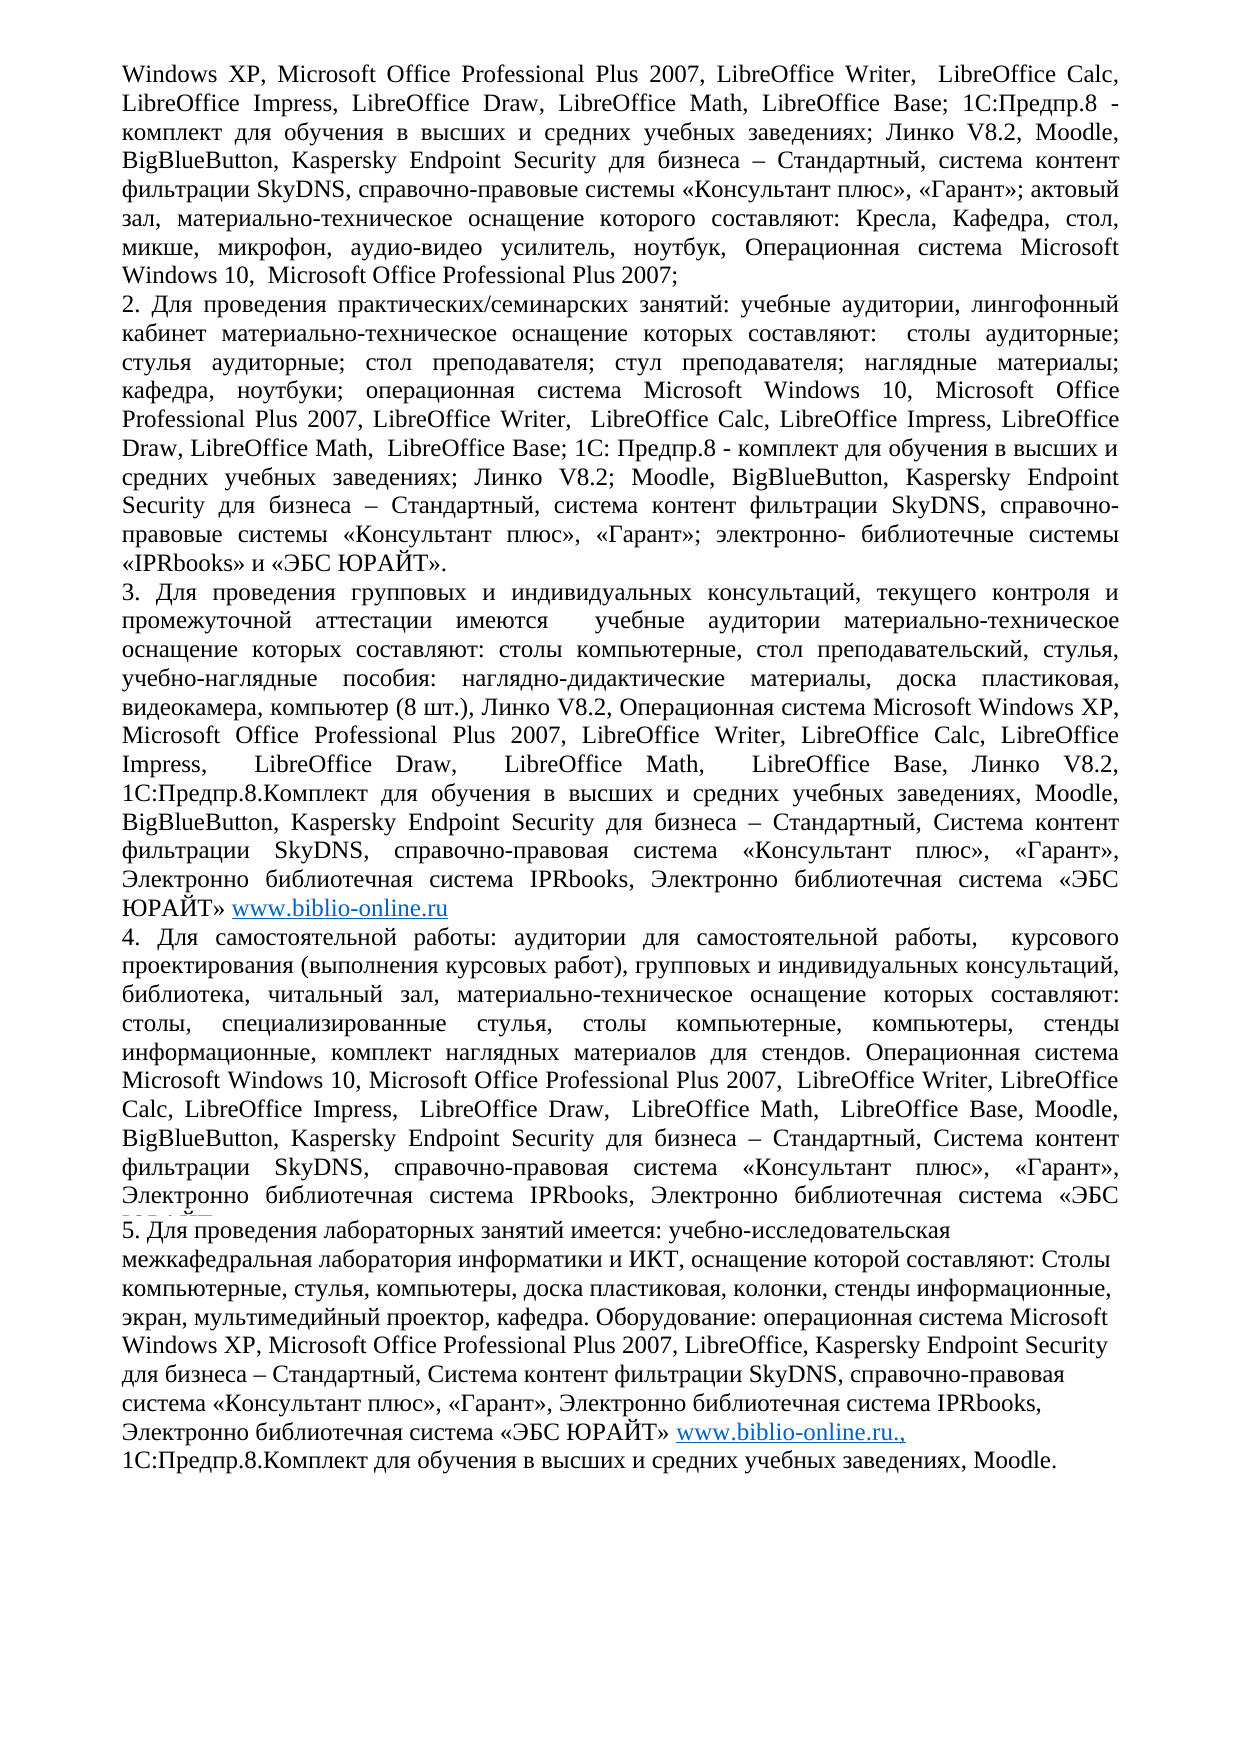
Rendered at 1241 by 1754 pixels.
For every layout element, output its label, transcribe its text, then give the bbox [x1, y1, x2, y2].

table_header Windows XP, Microsoft Office Professional Plus 2007, LibreOffice Writer, LibreOffice Calc, LibreOffice Impress, LibreOffice Draw, LibreOffice Math, LibreOffice Base; 1С:Предпр.8 - комплект для обучения в высших и средних учебных заведениях; Линко V8.2, Moodle, BigBlueButton, Kaspersky Endpoint Security для бизнеса – Стандартный, система контент фильтрации SkyDNS, справочно-правовые системы «Консультант плюс», «Гарант»; актовый зал, материально-техническое оснащение которого составляют: Кресла, Кафедра, стол, микше, микрофон, аудио-видео усилитель, ноутбук, Операционная система Microsoft Windows 10, Microsoft Office Professional Plus 2007; 2. Для проведения практических/семинарских занятий: учебные аудитории, лингофонный кабинет материально-техническое оснащение которых составляют: столы аудиторные; стулья аудиторные; стол преподавателя; стул преподавателя; наглядные материалы; кафедра, ноутбуки; операционная система Microsoft Windows 10, Microsoft Office Professional Plus 2007, LibreOffice Writer, LibreOffice Calc, LibreOffice Impress, LibreOffice Draw, LibreOffice Math, LibreOffice Base; 1С: Предпр.8 - комплект для обучения в высших и средних учебных заведениях; Линко V8.2; Moodle, BigBlueButton, Kaspersky Endpoint Security для бизнеса – Стандартный, система контент фильтрации SkyDNS, справочно-правовые системы «Консультант плюс», «Гарант»; электронно- библиотечные системы «IPRbooks» и «ЭБС ЮРАЙТ». 3. Для проведения групповых и индивидуальных консультаций, текущего контроля и промежуточной аттестации имеются учебные аудитории материально-техническое оснащение которых составляют: столы компьютерные, стол преподавательский, стулья, учебно-наглядные пособия: наглядно-дидактические материалы, доска пластиковая, видеокамера, компьютер (8 шт.), Линко V8.2, Операционная система Microsoft Windows XP, Microsoft Office Professional Plus 2007, LibreOffice Writer, LibreOffice Calc, LibreOffice Impress, LibreOffice Draw, LibreOffice Math, LibreOffice Base, Линко V8.2, 1С:Предпр.8.Комплект для обучения в высших и средних учебных заведениях, Moodle, BigBlueButton, Kaspersky Endpoint Security для бизнеса – Стандартный, Система контент фильтрации SkyDNS, справочно-правовая система «Консультант плюс», «Гарант», Электронно библиотечная система IPRbooks, Электронно библиотечная система «ЭБС ЮРАЙТ» www.biblio-online.ru 4. Для самостоятельной работы: аудитории для самостоятельной работы, курсового проектирования (выполнения курсовых работ), групповых и индивидуальных консультаций, библиотека, читальный зал, материально-техническое оснащение которых составляют: столы, специализированные стулья, столы компьютерные, компьютеры, стенды информационные, комплект наглядных материалов для стендов. Операционная система Microsoft Windows 10, Microsoft Office Professional Plus 2007, LibreOffice Writer, LibreOffice Calc, LibreOffice Impress, LibreOffice Draw, LibreOffice Math, LibreOffice Base, Moodle, BigBlueButton, Kaspersky Endpoint Security для бизнеса – Стандартный, Система контент фильтрации SkyDNS, справочно-правовая система «Консультант плюс», «Гарант», Электронно библиотечная система IPRbooks, Электронно библиотечная система «ЭБС ЮРАЙТ». [118, 59, 1124, 1216]
table_cell 5. Для проведения лабораторных занятий имеется: учебно-исследовательская межкафедральная лаборатория информатики и ИКТ, оснащение которой составляют: Столы компьютерные, стулья, компьютеры, доска пластиковая, колонки, стенды информационные, экран, мультимедийный проектор, кафедра. Оборудование: операционная система Microsoft Windows XP, Microsoft Office Professional Plus 2007, LibreOffice, Kaspersky Endpoint Security для бизнеса – Стандартный, Система контент фильтрации SkyDNS, справочно-правовая система «Консультант плюс», «Гарант», Электронно библиотечная система IPRbooks, Электронно библиотечная система «ЭБС ЮРАЙТ» www.biblio-online.ru., 1С:Предпр.8.Комплект для обучения в высших и средних учебных заведениях, Moodle. [118, 1216, 1124, 1502]
